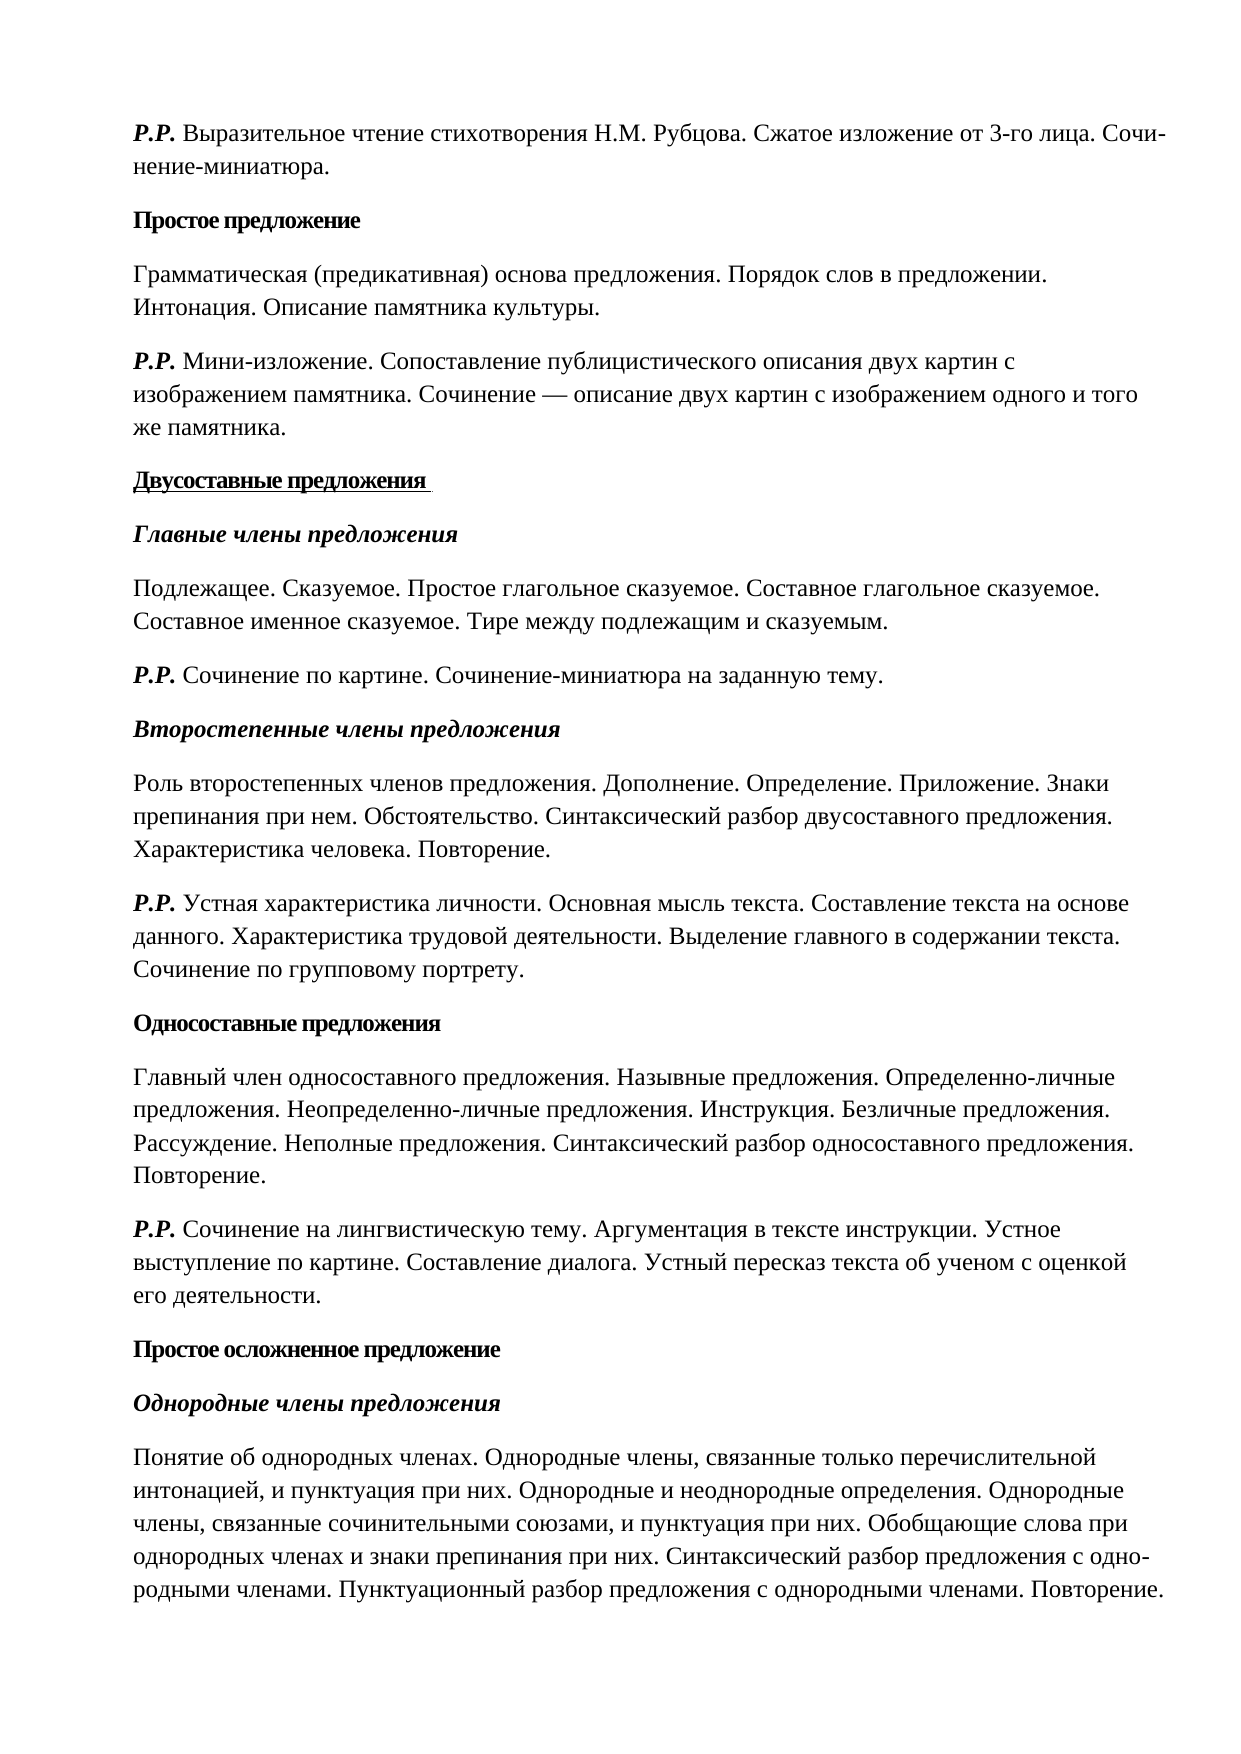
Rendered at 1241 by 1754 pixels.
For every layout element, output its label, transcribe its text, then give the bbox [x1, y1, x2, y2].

text P.P. Сочинение по картине. Сочинение-миниатюра на заданную тему. [133, 660, 1167, 689]
text Простое предложение [133, 205, 1167, 234]
text P.P. Сочинение на лингвистическую тему. Аргументация в тексте инструкции. Устное выступление по картине. Составление диалога. Устный пересказ текста об ученом с оценкой его деятельности. [133, 1214, 1167, 1309]
text Второстепенные члены предложения [133, 714, 1167, 743]
text P.P. Выразительное чтение стихотворения Н.М. Рубцова. Сжатое изложение от 3-го лица. Сочинение-миниатюра. [133, 118, 1167, 180]
text Односоставные предложения [133, 1008, 1167, 1036]
text Грамматическая (предикативная) основа предложения. Порядок слов в предложении. Интонация. Описание памятника культуры. [133, 259, 1167, 321]
text Однородные члены предложения [133, 1388, 1167, 1417]
text Подлежащее. Сказуемое. Простое глагольное сказуемое. Составное глагольное сказуемое. Составное именное сказуемое. Тире между подлежащим и сказуемым. [133, 573, 1167, 635]
text Понятие об однородных членах. Однородные члены, связанные только перечислительной интонацией, и пунктуация при них. Однородные и неоднородные определения. Однородные члены, связанные сочинительными союзами, и пунктуация при них. Обобщающие слова при однородных членах и знаки препинания при них. Синтаксический разбор предложения с однородными членами. Пунктуационный разбор предложения с однородными членами. Повторение. [133, 1442, 1167, 1603]
text Простое осложненное предложение [133, 1334, 1167, 1363]
text Роль второстепенных членов предложения. Дополнение. Определение. Приложение. Знаки препинания при нем. Обстоятельство. Синтаксический разбор двусоставного предложения. Характеристика человека. Повторение. [133, 768, 1167, 863]
text Главные члены предложения [133, 519, 1167, 548]
text Двусоставные предложения [133, 466, 1167, 494]
text P.P. Устная характеристика личности. Основная мысль текста. Составление текста на основе данного. Характеристика трудовой деятельности. Выделение главного в содержании текста. Сочинение по групповому портрету. [133, 888, 1167, 983]
text Главный член односоставного предложения. Назывные предложения. Определенно-личные предложения. Неопределенно-личные предложения. Инструкция. Безличные предложения. Рассуждение. Неполные предложения. Синтаксический разбор односоставного предложения. Повторение. [133, 1062, 1167, 1189]
text P.P. Мини-изложение. Сопоставление публицистического описания двух картин с изображением памятника. Сочинение — описание двух картин с изображением одного и того же памятника. [133, 346, 1167, 441]
